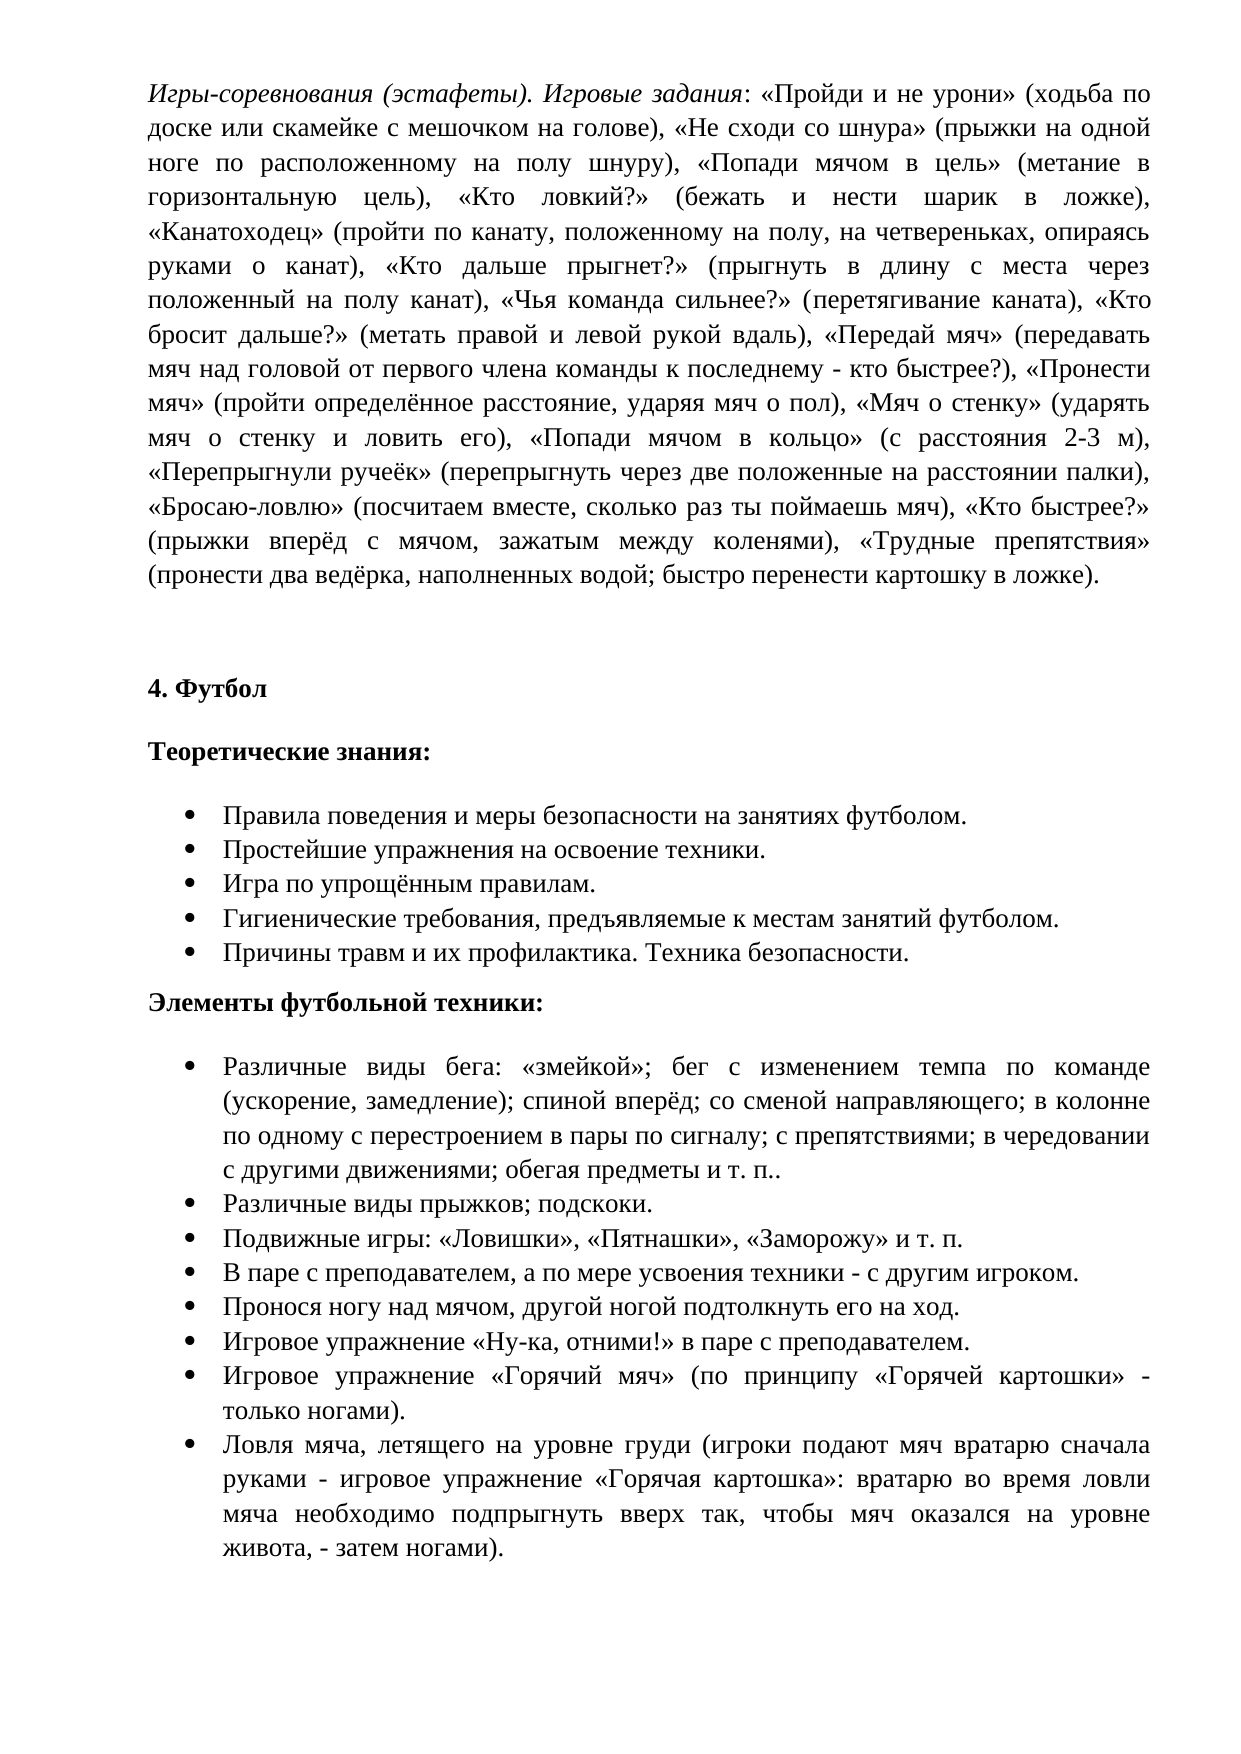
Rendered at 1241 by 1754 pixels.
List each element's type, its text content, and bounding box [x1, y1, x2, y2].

list Гигиенические требования, предъявляемые к местам занятий футболом. [185, 899, 1152, 933]
list Пронося ногу над мячом, другой ногой подтолкнуть его на ход. [185, 1287, 1152, 1322]
list Игровое упражнение «Горячий мяч» (по принципу «Горячей картошки» - только ногами). [185, 1356, 1152, 1425]
list Причины травм и их профилактика. Техника безопасности. [185, 933, 1152, 968]
list Подвижные игры: «Ловишки», «Пятнашки», «Заморожу» и т. п. [185, 1219, 1152, 1253]
list Игровое упражнение «Ну-ка, отними!» в паре с преподавателем. [185, 1322, 1152, 1356]
list Игра по упрощённым правилам. [185, 864, 1152, 899]
list Различные виды прыжков; подскоки. [185, 1184, 1152, 1219]
text Теоретические знания: [148, 732, 1152, 767]
text Игры-соревнования (эстафеты). Игровые задания: «Пройди и не урони» (ходьба по доске или скамейке с мешочком на голове), «Не сходи со шнура» (прыжки на одной ноге по расположенному на полу шнуру), «Попади мячом в цель» (метание в горизонтальную цель), «Кто ловкий?» (бежать и нести шарик в ложке), «Канатоходец» (пройти по канату, положенному на полу, на четвереньках, опираясь руками о канат), «Кто дальше прыгнет?» (прыгнуть в длину с места через положенный на полу канат), «Чья команда сильнее?» (перетягивание каната), «Кто бросит дальше?» (метать правой и левой рукой вдаль), «Передай мяч» (передавать мяч над головой от первого члена команды к последнему - кто быстрее?), «Пронести мяч» (пройти определённое расстояние, ударяя мяч о пол), «Мяч о стенку» (ударять мяч о стенку и ловить его), «Попади мячом в кольцо» (с расстояния 2-3 м), «Перепрыгнули ручеёк» (перепрыгнуть через две положенные на расстоянии палки), «Бросаю-ловлю» (посчитаем вместе, сколько раз ты поймаешь мяч), «Кто быстрее?» (прыжки вперёд с мячом, зажатым между коленями), «Трудные препятствия» (пронести два ведёрка, наполненных водой; быстро перенести картошку в ложке). [148, 74, 1152, 589]
list Ловля мяча, летящего на уровне груди (игроки подают мяч вратарю сначала руками - игровое упражнение «Горячая картошка»: вратарю во время ловли мяча необходимо подпрыгнуть вверх так, чтобы мяч оказался на уровне живота, - затем ногами). [185, 1425, 1152, 1562]
list В паре с преподавателем, а по мере усвоения техники - с другим игроком. [185, 1253, 1152, 1287]
list Различные виды бега: «змейкой»; бег с изменением темпа по команде (ускорение, замедление); спиной вперёд; со сменой направляющего; в колонне по одному с перестроением в пары по сигналу; с препятствиями; в чередовании с другими движениями; обегая предметы и т. п.. [185, 1047, 1152, 1184]
list Простейшие упражнения на освоение техники. [185, 830, 1152, 864]
list Правила поведения и меры безопасности на занятиях футболом. [185, 796, 1152, 830]
text 4. Футбол [148, 669, 1152, 703]
text Элементы футбольной техники: [148, 983, 1152, 1018]
